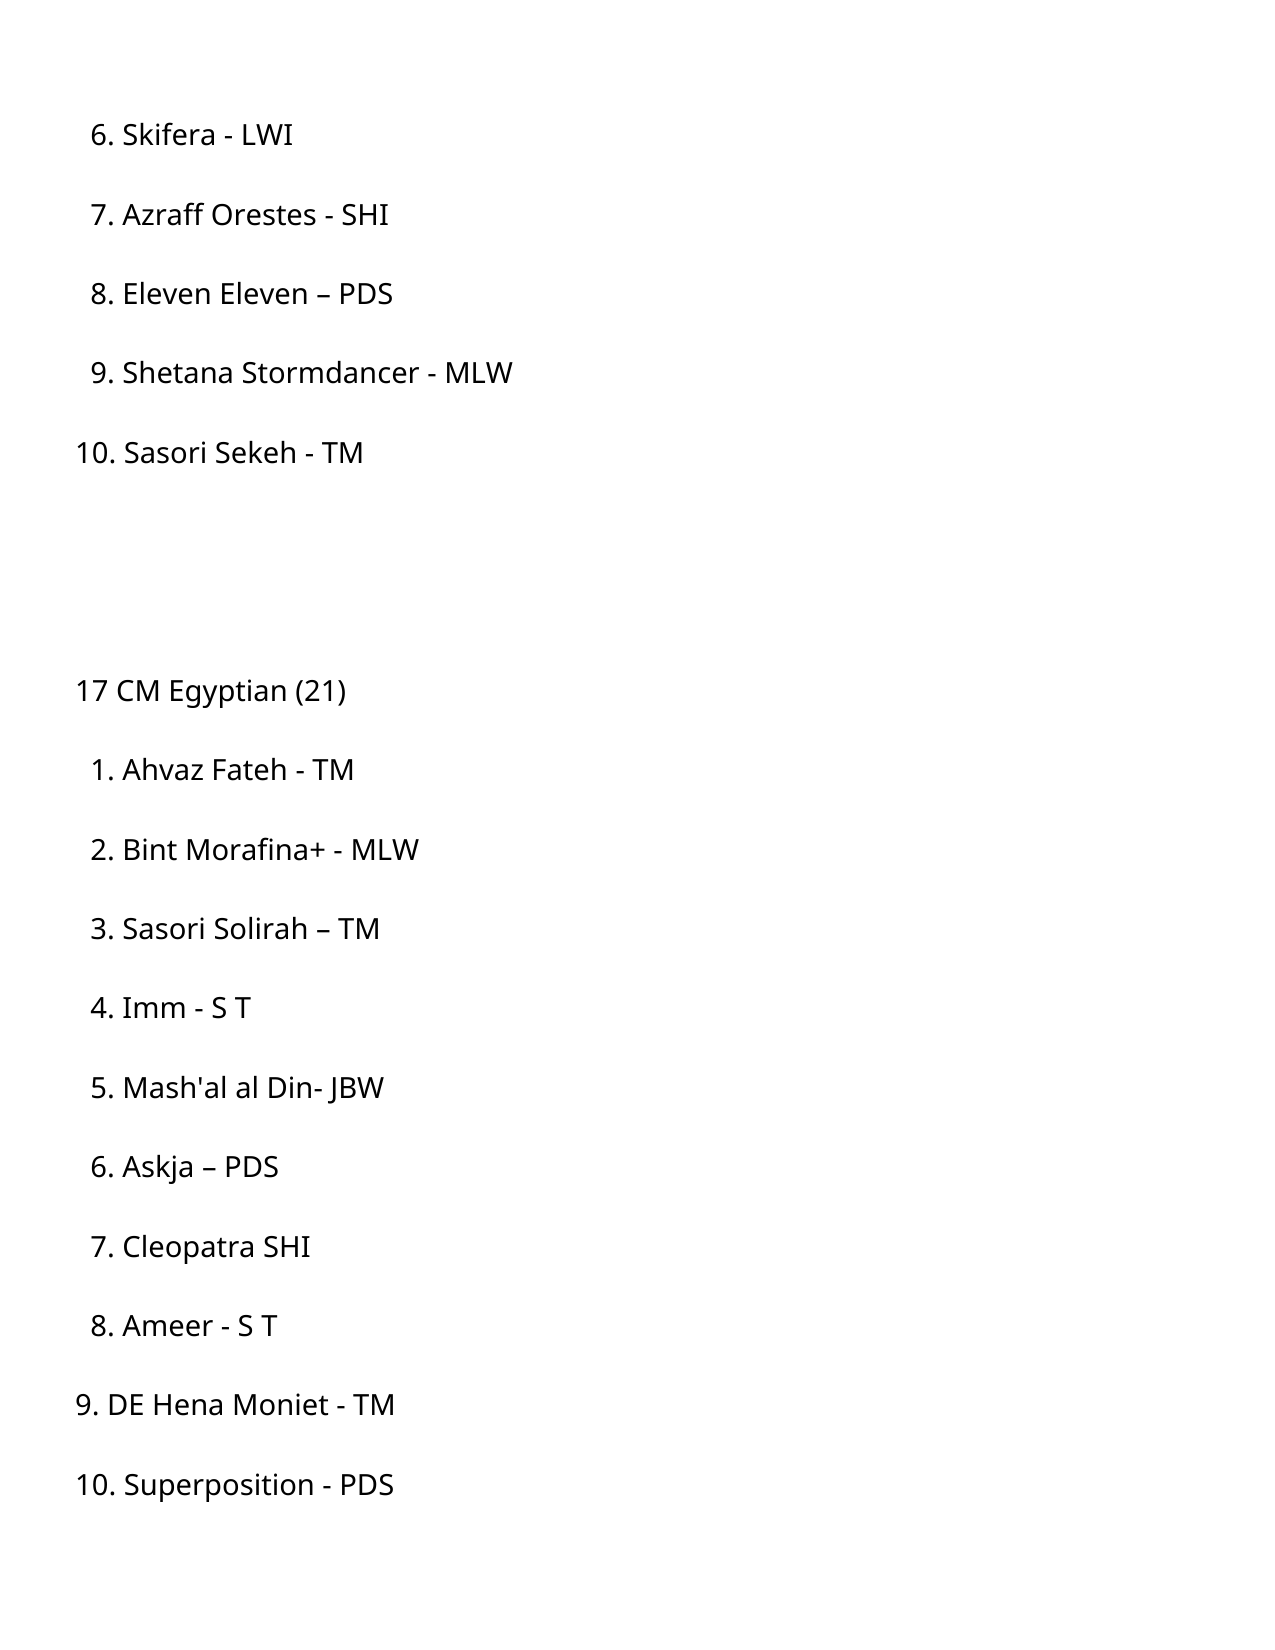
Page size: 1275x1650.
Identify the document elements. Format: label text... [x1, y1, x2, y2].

text 7. Azraff Orestes - SHI [75, 194, 1200, 234]
text 8. Ameer - S T [75, 1305, 1200, 1345]
text 9. DE Hena Moniet - TM [75, 1385, 1200, 1424]
text 2. Bint Morafina+ - MLW [75, 829, 1200, 869]
text 6. Skifera - LWI [75, 115, 1200, 154]
text 5. Mash'al al Din- JBW [75, 1067, 1200, 1107]
text 10. Superposition - PDS [75, 1464, 1200, 1504]
text 6. Askja – PDS [75, 1147, 1200, 1186]
text 1. Ahvaz Fateh - TM [75, 750, 1200, 789]
text 10. Sasori Sekeh - TM [75, 432, 1200, 472]
text 3. Sasori Solirah – TM [75, 908, 1200, 948]
text 4. Imm - S T [75, 988, 1200, 1027]
text 8. Eleven Eleven – PDS [75, 273, 1200, 313]
text 7. Cleopatra SHI [75, 1226, 1200, 1266]
text 9. Shetana Stormdancer - MLW [75, 353, 1200, 392]
text 17 CM Egyptian (21) [75, 670, 1200, 710]
